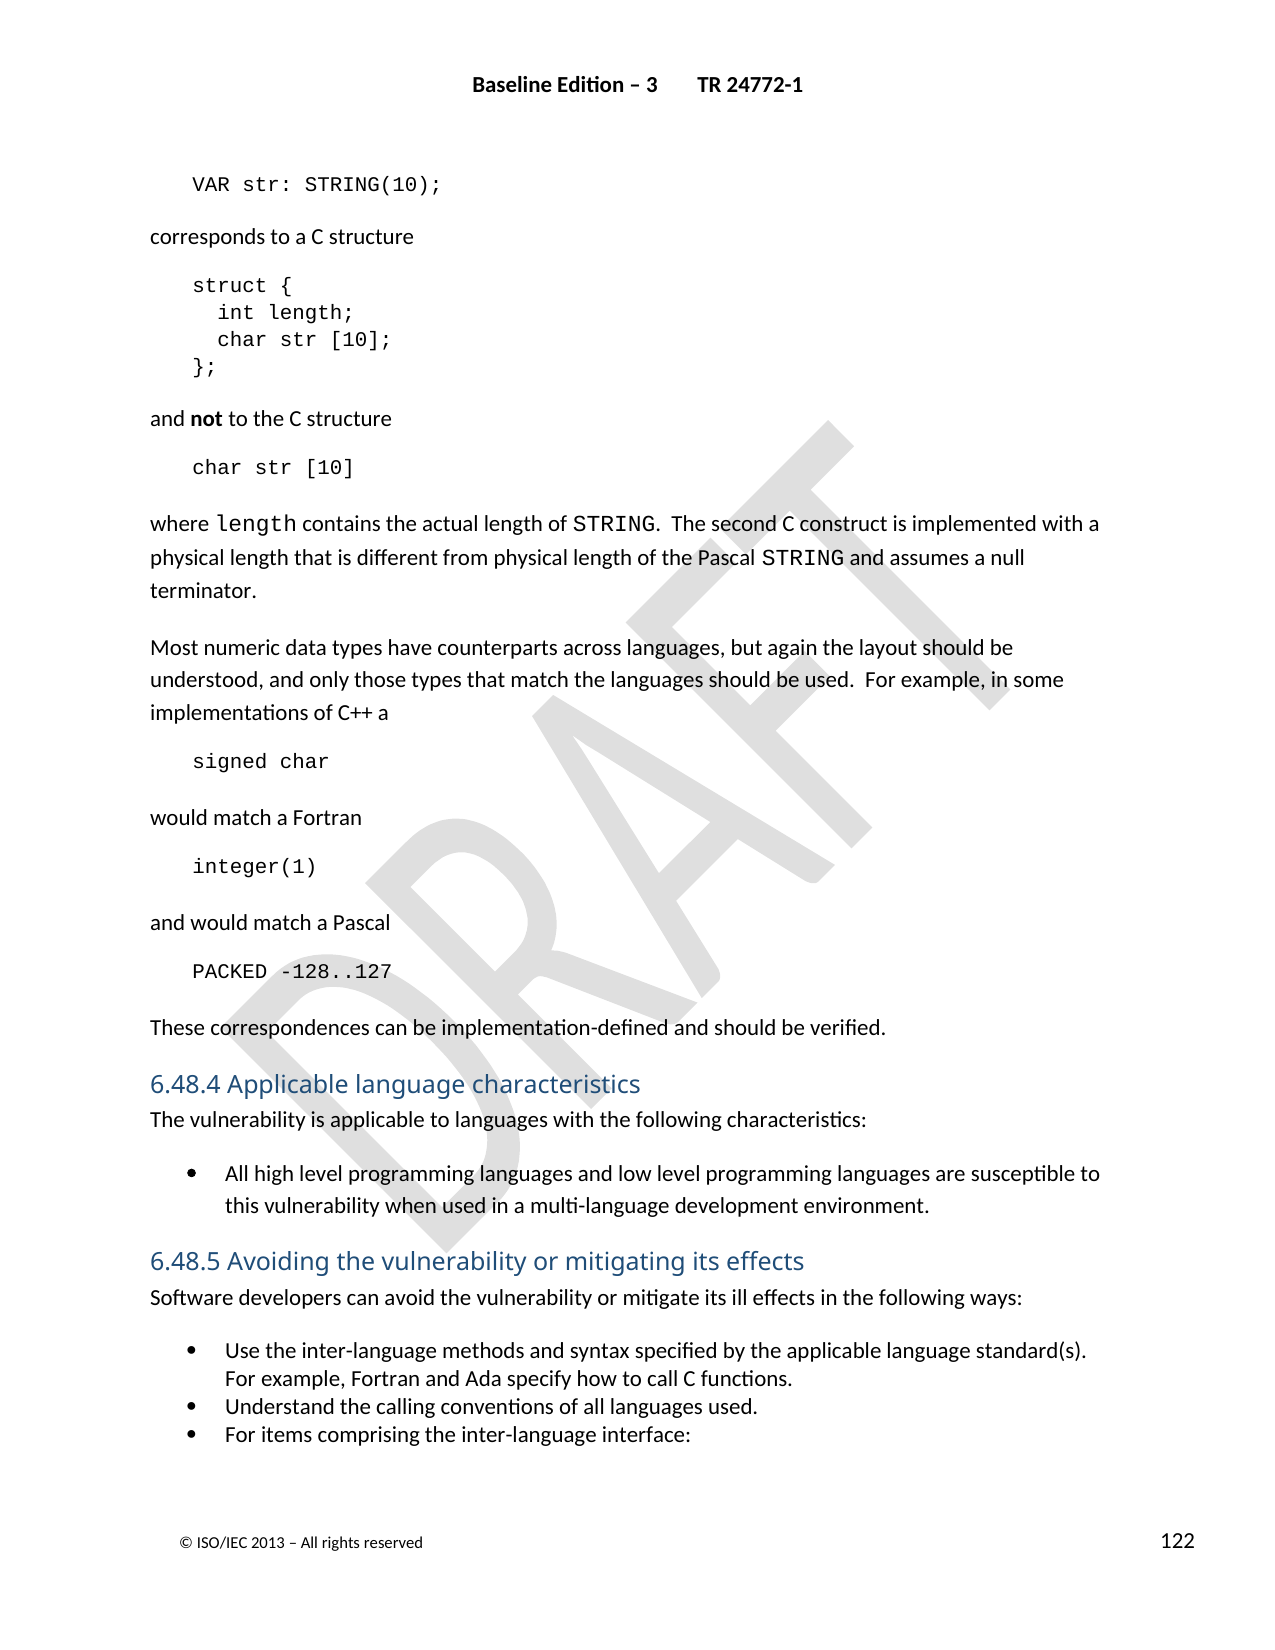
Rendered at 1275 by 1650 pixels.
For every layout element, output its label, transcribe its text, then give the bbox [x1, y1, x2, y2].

text corresponds to a C structure [150, 222, 1125, 250]
text struct { [192, 275, 1125, 298]
text int length; [192, 302, 1125, 326]
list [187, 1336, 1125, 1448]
text VAR str: STRING(10); [192, 174, 1125, 197]
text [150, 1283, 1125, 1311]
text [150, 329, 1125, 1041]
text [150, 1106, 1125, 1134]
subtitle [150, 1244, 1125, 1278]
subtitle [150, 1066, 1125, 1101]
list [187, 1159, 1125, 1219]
